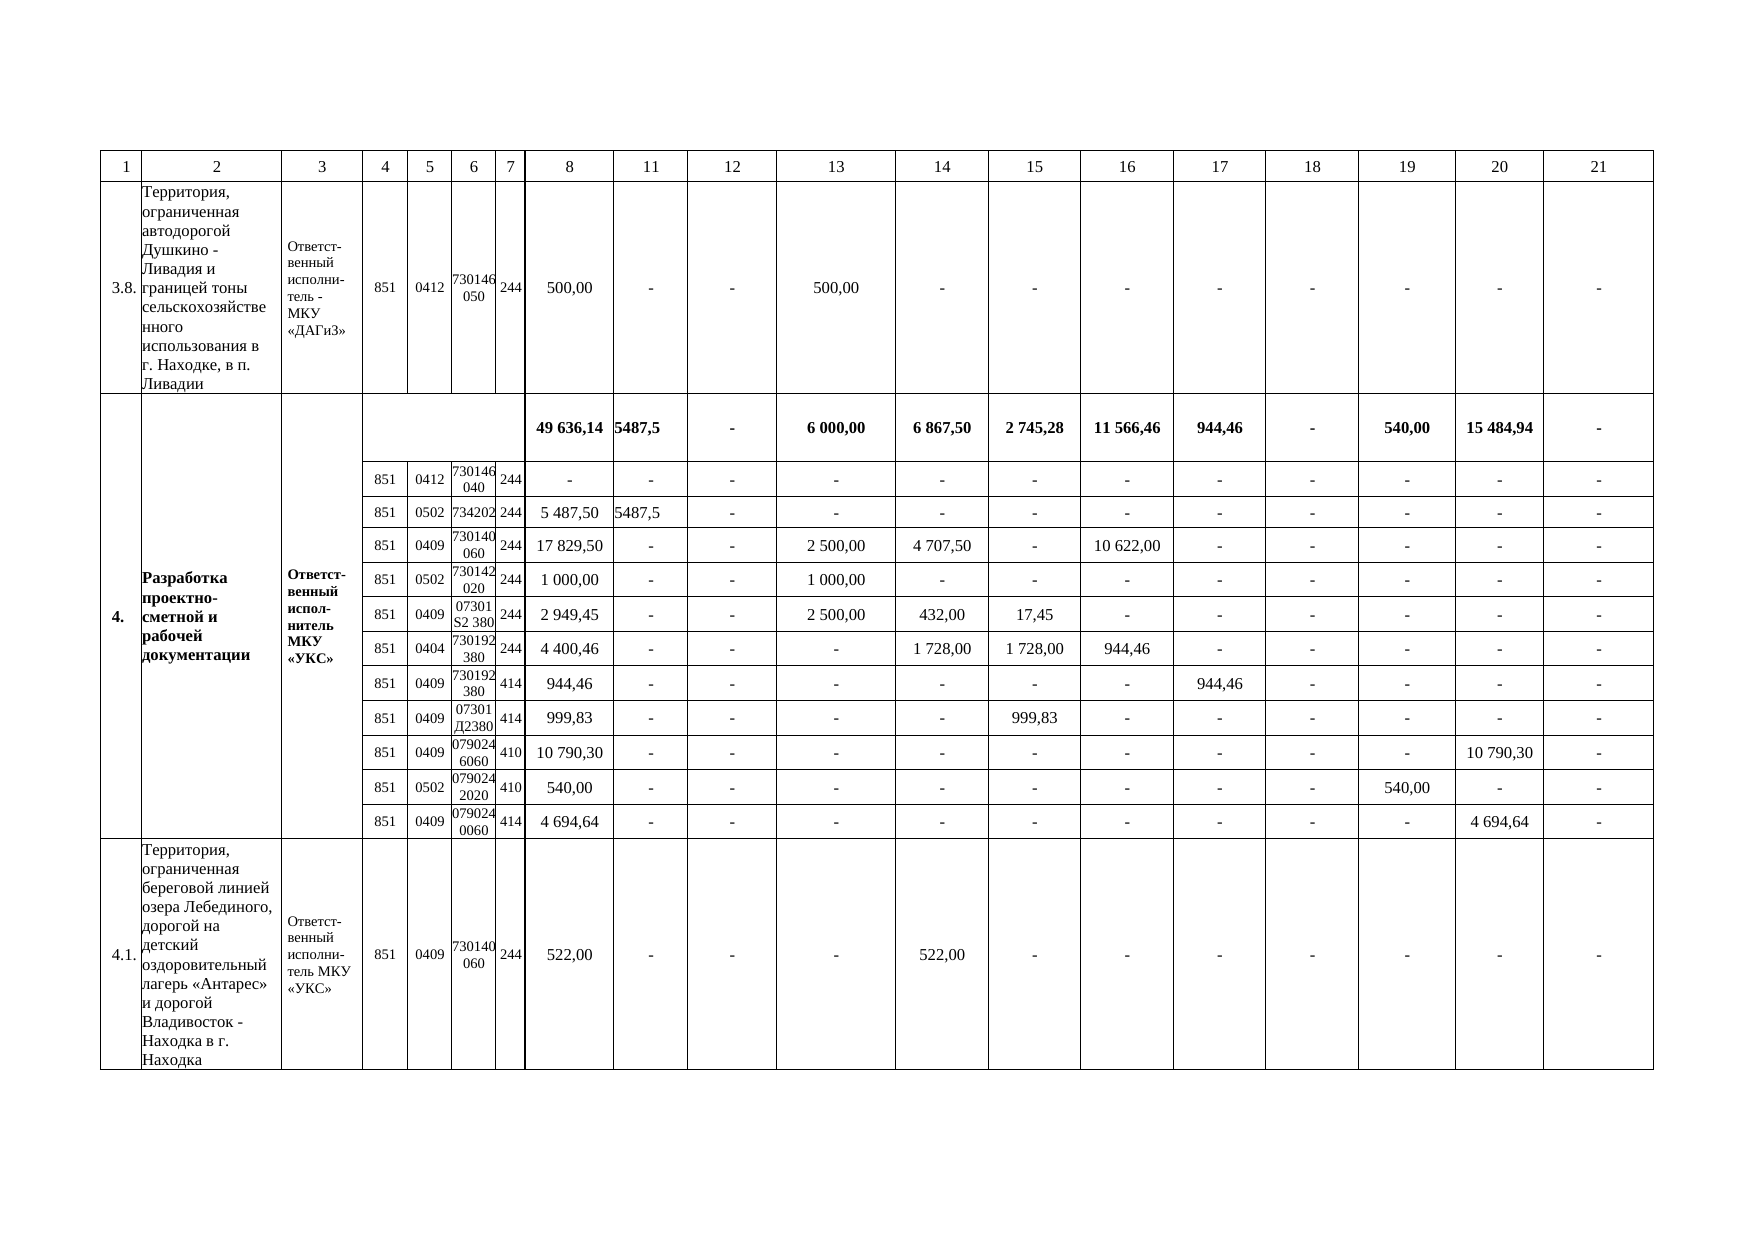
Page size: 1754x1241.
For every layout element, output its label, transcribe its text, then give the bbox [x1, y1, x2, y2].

table_cell - [777, 839, 895, 1069]
table_header 12 [688, 151, 776, 181]
table_cell 730140060 [452, 839, 495, 1069]
table_cell 10 622,00 [1081, 528, 1173, 562]
table_cell 4.1. [101, 839, 141, 1069]
table_cell - [1456, 528, 1543, 562]
table_cell - [1081, 666, 1173, 700]
table_cell 851 [363, 597, 407, 631]
table_cell - [1266, 394, 1358, 461]
table_cell 244 [496, 597, 524, 631]
table_cell - [777, 462, 895, 496]
table_cell 0404 [408, 632, 451, 665]
table_cell 6 000,00 [777, 394, 895, 461]
table_cell - [1174, 770, 1265, 804]
table_cell 2 500,00 [777, 528, 895, 562]
table_cell 410 [496, 736, 524, 769]
table_cell 0409 [408, 528, 451, 562]
table_cell 851 [363, 497, 407, 527]
table_cell - [989, 770, 1080, 804]
table_cell 07301S2 380 [452, 597, 495, 631]
table_cell 10 790,30 [526, 736, 613, 769]
table_cell 0409 [408, 701, 451, 734]
table_cell 0502 [408, 563, 451, 596]
table_cell - [1544, 736, 1653, 769]
table_cell - [688, 805, 776, 838]
table_cell - [777, 701, 895, 734]
table_cell - [1359, 666, 1455, 700]
table_cell - [614, 666, 687, 700]
table_cell - [1266, 805, 1358, 838]
table_cell - [1544, 666, 1653, 700]
table_cell - [1456, 597, 1543, 631]
table_cell - [688, 563, 776, 596]
table_cell 10 790,30 [1456, 736, 1543, 769]
table_cell - [896, 805, 988, 838]
table_cell 0409 [408, 736, 451, 769]
table_cell 522,00 [526, 839, 613, 1069]
table_cell - [1081, 497, 1173, 527]
table_cell - [1081, 805, 1173, 838]
table_cell - [1544, 770, 1653, 804]
table_cell - [1359, 497, 1455, 527]
table_cell - [1544, 563, 1653, 596]
table_cell 1 000,00 [526, 563, 613, 596]
table_cell - [1174, 462, 1265, 496]
table_cell 0409 [408, 839, 451, 1069]
table_cell 851 [363, 839, 407, 1069]
table_cell 4 694,64 [526, 805, 613, 838]
table_cell - [1266, 632, 1358, 665]
table_cell - [1174, 497, 1265, 527]
table_cell 0409 [408, 805, 451, 838]
table_cell - [614, 839, 687, 1069]
table_cell 244 [496, 839, 524, 1069]
table_cell - [777, 666, 895, 700]
table_cell - [1081, 839, 1173, 1069]
table_cell - [896, 497, 988, 527]
table_cell - [1266, 839, 1358, 1069]
table_cell - [1359, 736, 1455, 769]
table_cell - [688, 597, 776, 631]
table_cell - [1174, 528, 1265, 562]
table_cell 851 [363, 528, 407, 562]
table_cell 851 [363, 563, 407, 596]
table_cell Территория, ограниченная автодорогой Душкино - Ливадия и границей тоны сельскохозяйственного использования в г. Находке, в п. Ливадии [142, 182, 281, 393]
table_cell 410 [496, 770, 524, 804]
table_cell 730146040 [452, 462, 495, 496]
table_header 5 [408, 151, 451, 181]
table_cell 730142020 [452, 563, 495, 596]
table_cell - [1359, 805, 1455, 838]
table_cell - [1081, 182, 1173, 393]
table_header 19 [1359, 151, 1455, 181]
table_cell - [614, 736, 687, 769]
table_cell - [1544, 182, 1653, 393]
table_cell - [614, 770, 687, 804]
table_cell - [688, 736, 776, 769]
table_cell - [989, 563, 1080, 596]
table_cell 500,00 [777, 182, 895, 393]
table_cell 07301Д2380 [452, 701, 495, 734]
table_cell - [688, 462, 776, 496]
table_cell 500,00 [526, 182, 613, 393]
table_cell 4 400,46 [526, 632, 613, 665]
table_cell - [989, 528, 1080, 562]
table_cell - [614, 805, 687, 838]
table_cell - [989, 462, 1080, 496]
table_header 16 [1081, 151, 1173, 181]
table_cell 244 [496, 632, 524, 665]
table_cell - [896, 563, 988, 596]
table_cell - [896, 701, 988, 734]
table_header 1 [101, 151, 141, 181]
table_cell - [1174, 839, 1265, 1069]
table_cell 1 728,00 [896, 632, 988, 665]
table_cell 851 [363, 770, 407, 804]
table_cell - [1266, 736, 1358, 769]
table_cell - [1266, 563, 1358, 596]
table_header 4 [363, 151, 407, 181]
table_cell - [688, 666, 776, 700]
table_cell - [1081, 770, 1173, 804]
table_cell - [1544, 497, 1653, 527]
table_cell - [1174, 736, 1265, 769]
table_cell 17 829,50 [526, 528, 613, 562]
table_cell - [1266, 462, 1358, 496]
table_cell 414 [496, 666, 524, 700]
table_cell - [1174, 182, 1265, 393]
table_cell - [688, 394, 776, 461]
table_cell Ответст-венный испол-нитель МКУ «УКС» [282, 394, 362, 838]
table_cell 522,00 [896, 839, 988, 1069]
table_cell 540,00 [526, 770, 613, 804]
table_cell - [1266, 666, 1358, 700]
table_cell - [1359, 182, 1455, 393]
table_cell 734202 [452, 497, 495, 527]
table_cell - [688, 528, 776, 562]
table_cell 851 [363, 805, 407, 838]
table_cell - [526, 462, 613, 496]
table_cell 49 636,14 [526, 394, 613, 461]
table_cell 0790246060 [452, 736, 495, 769]
table_cell 4 694,64 [1456, 805, 1543, 838]
table_cell - [688, 839, 776, 1069]
table_cell - [1081, 736, 1173, 769]
table_cell - [614, 462, 687, 496]
table_cell - [688, 632, 776, 665]
table_cell 730192380 [452, 632, 495, 665]
table_cell - [1544, 805, 1653, 838]
table_cell - [1359, 528, 1455, 562]
table_cell 4. [101, 394, 141, 838]
table_cell 851 [363, 632, 407, 665]
table_cell - [614, 528, 687, 562]
table_cell 6 867,50 [896, 394, 988, 461]
table_cell 0412 [408, 462, 451, 496]
table_cell - [1266, 497, 1358, 527]
table_cell - [1544, 701, 1653, 734]
table_cell 0412 [408, 182, 451, 393]
table_cell - [777, 632, 895, 665]
table_cell 851 [363, 462, 407, 496]
table_header 8 [526, 151, 613, 181]
table_cell - [688, 701, 776, 734]
table_cell - [1456, 632, 1543, 665]
table_cell 0790242020 [452, 770, 495, 804]
table_cell - [1359, 701, 1455, 734]
table_cell 1 728,00 [989, 632, 1080, 665]
table_cell - [1456, 563, 1543, 596]
table_cell 730192380 [452, 666, 495, 700]
table_cell - [1544, 632, 1653, 665]
table_cell - [688, 770, 776, 804]
table_cell - [1359, 632, 1455, 665]
table_cell 432,00 [896, 597, 988, 631]
table_cell - [1456, 701, 1543, 734]
table_cell 540,00 [1359, 394, 1455, 461]
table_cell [282, 182, 362, 393]
table_cell 851 [363, 182, 407, 393]
table_cell - [1081, 597, 1173, 631]
table_cell - [777, 770, 895, 804]
table_header 17 [1174, 151, 1265, 181]
table_cell 3.8. [101, 182, 141, 393]
table_cell 414 [496, 701, 524, 734]
table_cell Ответст-венный исполни-тель МКУ «УКС» [282, 839, 362, 1069]
table_cell - [1544, 462, 1653, 496]
table_cell 730140060 [452, 528, 495, 562]
table_cell - [896, 462, 988, 496]
table_cell 851 [363, 701, 407, 734]
table_cell - [1174, 632, 1265, 665]
table_header 2 [142, 151, 281, 181]
table_cell - [989, 839, 1080, 1069]
table_cell 851 [363, 736, 407, 769]
table_cell - [1456, 462, 1543, 496]
table_cell 0409 [408, 597, 451, 631]
table_cell 4 707,50 [896, 528, 988, 562]
table_cell - [614, 597, 687, 631]
table_header 20 [1456, 151, 1543, 181]
table_cell - [989, 497, 1080, 527]
table_cell 944,46 [1174, 394, 1265, 461]
table_header 6 [452, 151, 495, 181]
table_cell - [688, 497, 776, 527]
table_cell - [1174, 805, 1265, 838]
table_cell - [1359, 563, 1455, 596]
table_cell - [1174, 597, 1265, 631]
table_cell - [614, 563, 687, 596]
table_cell - [989, 736, 1080, 769]
table_cell 5487,5 [614, 497, 687, 527]
table_cell 0409 [408, 666, 451, 700]
table_cell 944,46 [1174, 666, 1265, 700]
table_header 14 [896, 151, 988, 181]
table_cell - [1266, 701, 1358, 734]
table_header 11 [614, 151, 687, 181]
table_cell - [1456, 666, 1543, 700]
table_cell 2 745,28 [989, 394, 1080, 461]
table_cell - [1266, 182, 1358, 393]
table_cell 0502 [408, 497, 451, 527]
table_cell - [1359, 462, 1455, 496]
table_cell Территория, ограниченная береговой линией озера Лебединого, дорогой на детский оздоровительный лагерь «Антарес» и дорогой Владивосток - Находка в г. Находка [142, 839, 281, 1069]
table_cell 5 487,50 [526, 497, 613, 527]
table_cell - [1456, 770, 1543, 804]
table_cell - [1081, 563, 1173, 596]
table_cell - [1266, 597, 1358, 631]
table_cell - [1266, 770, 1358, 804]
table_cell 244 [496, 462, 524, 496]
table_cell - [1081, 701, 1173, 734]
table_cell Разработка проектно-сметной и рабочей документации [142, 394, 281, 838]
table_cell 944,46 [1081, 632, 1173, 665]
table_cell - [1456, 839, 1543, 1069]
table_cell 944,46 [526, 666, 613, 700]
table_cell - [1544, 394, 1653, 461]
table_cell 1 000,00 [777, 563, 895, 596]
table_cell - [614, 701, 687, 734]
table_cell - [614, 182, 687, 393]
table_cell 11 566,46 [1081, 394, 1173, 461]
table_header 18 [1266, 151, 1358, 181]
table_cell 999,83 [989, 701, 1080, 734]
table_cell - [896, 666, 988, 700]
table_cell - [777, 736, 895, 769]
table_cell - [1174, 563, 1265, 596]
table_cell - [989, 805, 1080, 838]
table_cell - [1456, 182, 1543, 393]
table_cell - [1081, 462, 1173, 496]
table_cell 5487,5 [614, 394, 687, 461]
table_cell - [688, 182, 776, 393]
table_cell - [989, 666, 1080, 700]
table_header 21 [1544, 151, 1653, 181]
table_cell - [896, 770, 988, 804]
table_cell - [614, 632, 687, 665]
table_cell 244 [496, 182, 524, 393]
table_cell - [1266, 528, 1358, 562]
table_cell 851 [363, 666, 407, 700]
table_cell - [896, 736, 988, 769]
table_cell 540,00 [1359, 770, 1455, 804]
table_cell - [1359, 597, 1455, 631]
table_cell 15 484,94 [1456, 394, 1543, 461]
table_header 15 [989, 151, 1080, 181]
table_cell - [777, 497, 895, 527]
table_cell 0502 [408, 770, 451, 804]
table_cell 414 [496, 805, 524, 838]
table_cell 730146050 [452, 182, 495, 393]
table_cell 999,83 [526, 701, 613, 734]
table_cell 17,45 [989, 597, 1080, 631]
table_header 13 [777, 151, 895, 181]
table_cell 0790240060 [452, 805, 495, 838]
table_cell - [1456, 497, 1543, 527]
table_cell 2 500,00 [777, 597, 895, 631]
table_cell 2 949,45 [526, 597, 613, 631]
table_cell 244 [496, 528, 524, 562]
table_cell - [1544, 839, 1653, 1069]
table_cell - [1174, 701, 1265, 734]
table_cell - [989, 182, 1080, 393]
table_cell [363, 394, 524, 461]
table_cell 244 [496, 563, 524, 596]
table_header 7 [496, 151, 524, 181]
table_cell - [1544, 528, 1653, 562]
table_cell - [896, 182, 988, 393]
table_cell - [1359, 839, 1455, 1069]
table_header 3 [282, 151, 362, 181]
table_cell - [1544, 597, 1653, 631]
table_cell 244 [496, 497, 524, 527]
table_cell - [777, 805, 895, 838]
